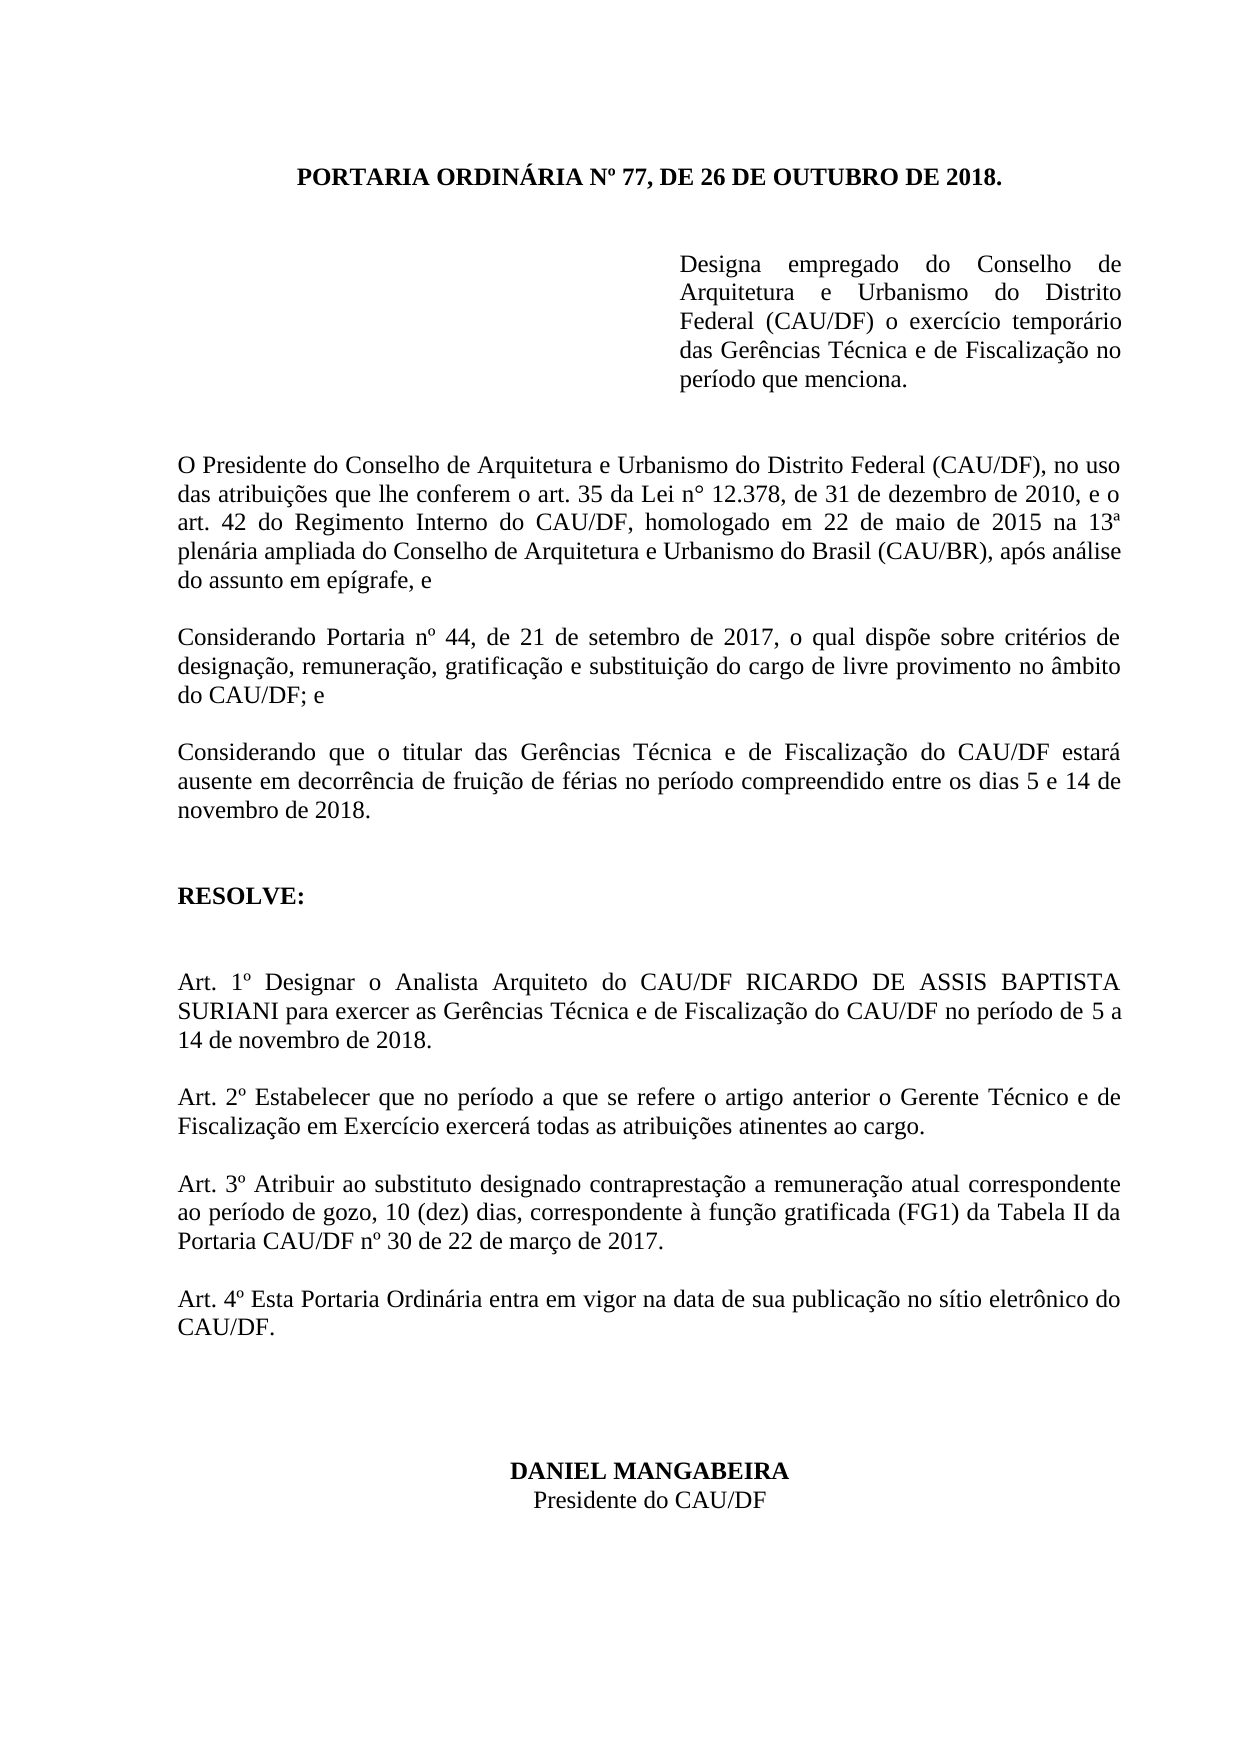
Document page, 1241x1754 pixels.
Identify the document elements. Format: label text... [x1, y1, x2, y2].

text PORTARIA ORDINÁRIA Nº 77, DE 26 DE OUTUBRO DE 2018. [177, 162, 1122, 191]
text Art. 3º Atribuir ao substituto designado contraprestação a remuneração atual correspondente ao período de gozo, 10 (dez) dias, correspondente à função gratificada (FG1) da Tabela II da Portaria CAU/DF nº 30 de 22 de março de 2017. [177, 1169, 1122, 1255]
text Art. 1º Designar o Analista Arquiteto do CAU/DF RICARDO DE ASSIS BAPTISTA SURIANI para exercer as Gerências Técnica e de Fiscalização do CAU/DF no período de 5 a 14 de novembro de 2018. [177, 967, 1122, 1054]
text O Presidente do Conselho de Arquitetura e Urbanismo do Distrito Federal (CAU/DF), no uso das atribuições que lhe conferem o art. 35 da Lei n° 12.378, de 31 de dezembro de 2010, e o art. 42 do Regimento Interno do CAU/DF, homologado em 22 de maio de 2015 na 13ª plenária ampliada do Conselho de Arquitetura e Urbanismo do Brasil (CAU/BR), após análise do assunto em epígrafe, e [177, 450, 1122, 594]
text Art. 4º Esta Portaria Ordinária entra em vigor na data de sua publicação no sítio eletrônico do CAU/DF. [177, 1284, 1122, 1341]
text Considerando Portaria nº 44, de 21 de setembro de 2017, o qual dispõe sobre critérios de designação, remuneração, gratificação e substituição do cargo de livre provimento no âmbito do CAU/DF; e [177, 622, 1122, 709]
text DANIEL MANGABEIRA [177, 1456, 1122, 1485]
text Presidente do CAU/DF [177, 1485, 1122, 1514]
text Designa empregado do Conselho de Arquitetura e Urbanismo do Distrito Federal (CAU/DF) o exercício temporário das Gerências Técnica e de Fiscalização no período que menciona. [679, 249, 1122, 392]
text Art. 2º Estabelecer que no período a que se refere o artigo anterior o Gerente Técnico e de Fiscalização em Exercício exercerá todas as atribuições atinentes ao cargo. [177, 1082, 1122, 1140]
text RESOLVE: [177, 881, 1122, 910]
text Considerando que o titular das Gerências Técnica e de Fiscalização do CAU/DF estará ausente em decorrência de fruição de férias no período compreendido entre os dias 5 e 14 de novembro de 2018. [177, 737, 1122, 824]
